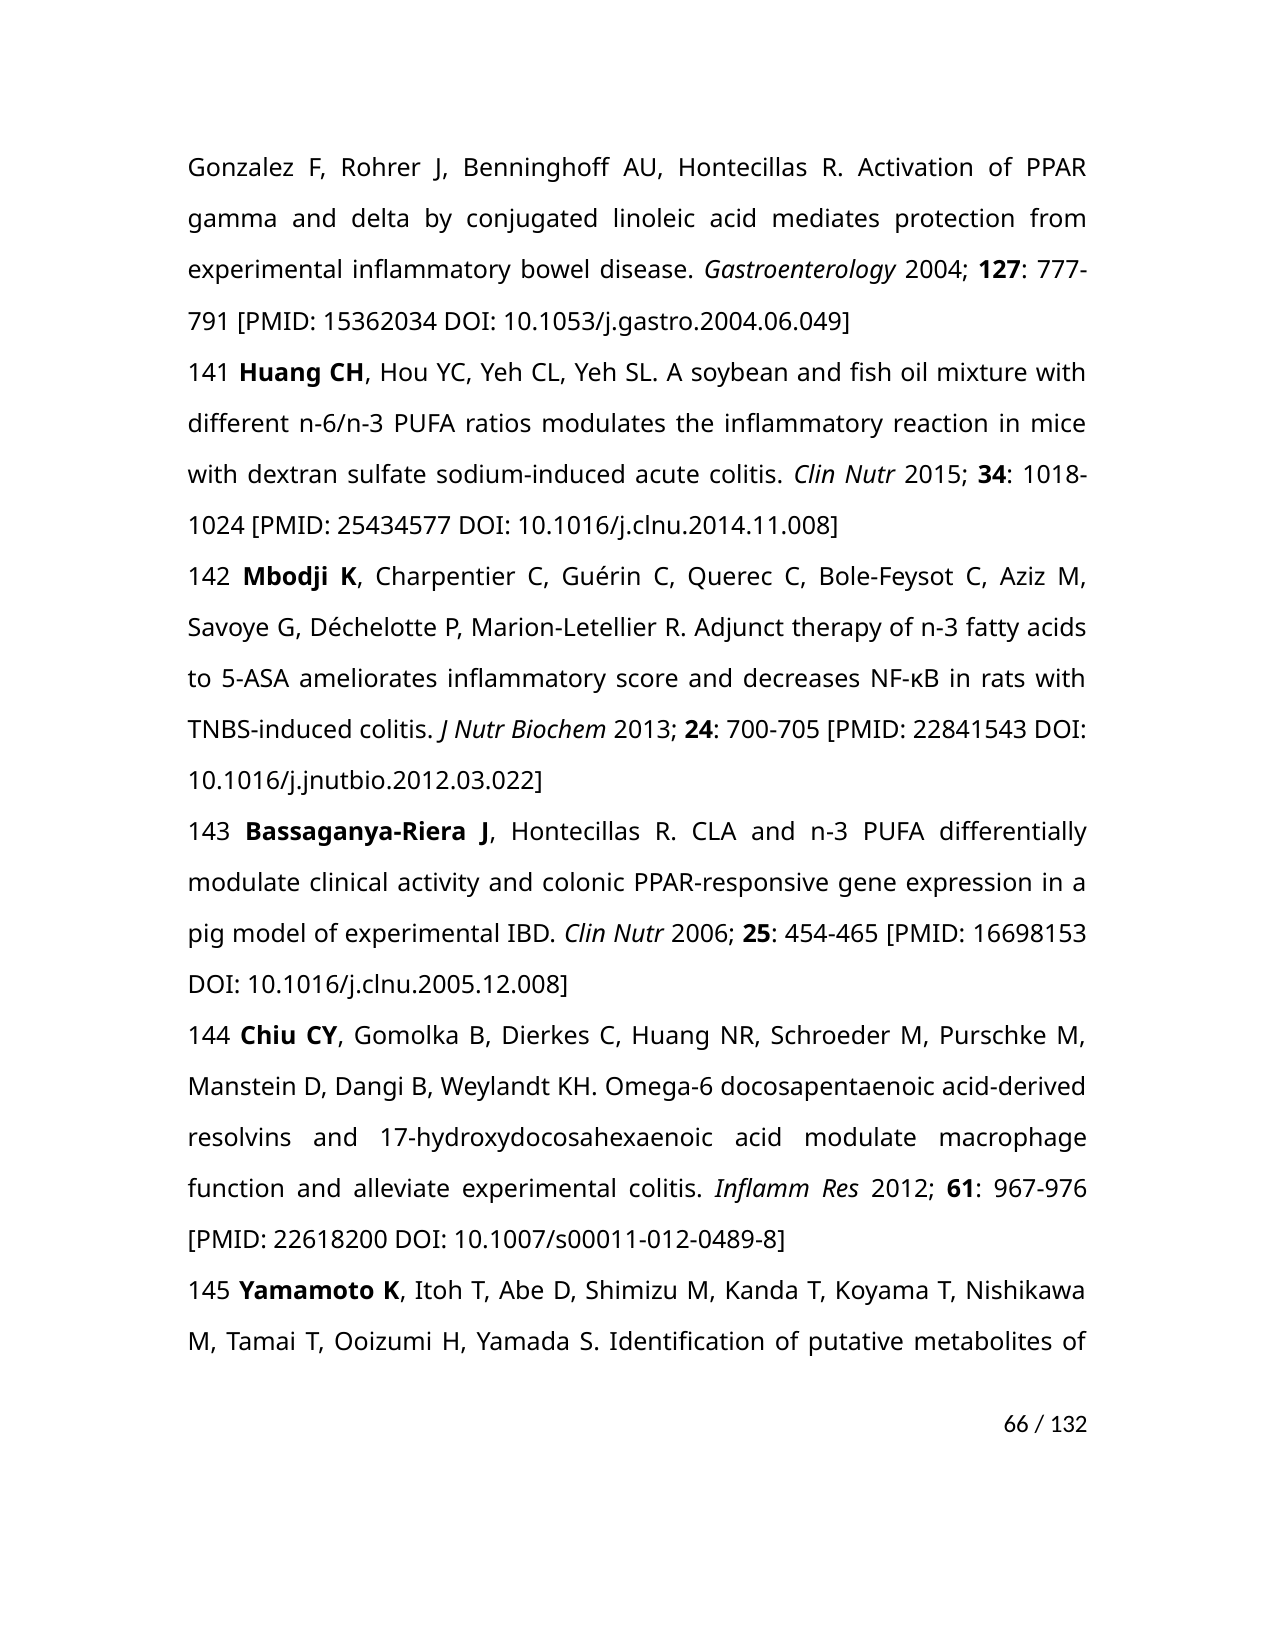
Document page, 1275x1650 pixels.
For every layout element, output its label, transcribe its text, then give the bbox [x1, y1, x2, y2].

text 144 Chiu CY, Gomolka B, Dierkes C, Huang NR, Schroeder M, Purschke M, Manstein D, Dangi B, Weylandt KH. Omega-6 docosapentaenoic acid-derived resolvins and 17-hydroxydocosahexaenoic acid modulate macrophage function and alleviate experimental colitis. Inflamm Res 2012; 61: 967-976 [PMID: 22618200 DOI: 10.1007/s00011-012-0489-8] [187, 1018, 1087, 1256]
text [187, 1273, 1087, 1358]
text 141 Huang CH, Hou YC, Yeh CL, Yeh SL. A soybean and fish oil mixture with different n-6/n-3 PUFA ratios modulates the inflammatory reaction in mice with dextran sulfate sodium-induced acute colitis. Clin Nutr 2015; 34: 1018-1024 [PMID: 25434577 DOI: 10.1016/j.clnu.2014.11.008] [187, 354, 1087, 541]
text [187, 150, 1087, 337]
text 142 Mbodji K, Charpentier C, Guérin C, Querec C, Bole-Feysot C, Aziz M, Savoye G, Déchelotte P, Marion-Letellier R. Adjunct therapy of n-3 fatty acids to 5-ASA ameliorates inflammatory score and decreases NF-κB in rats with TNBS-induced colitis. J Nutr Biochem 2013; 24: 700-705 [PMID: 22841543 DOI: 10.1016/j.jnutbio.2012.03.022] [187, 558, 1087, 797]
text 143 Bassaganya-Riera J, Hontecillas R. CLA and n-3 PUFA differentially modulate clinical activity and colonic PPAR-responsive gene expression in a pig model of experimental IBD. Clin Nutr 2006; 25: 454-465 [PMID: 16698153 DOI: 10.1016/j.clnu.2005.12.008] [187, 813, 1087, 1001]
